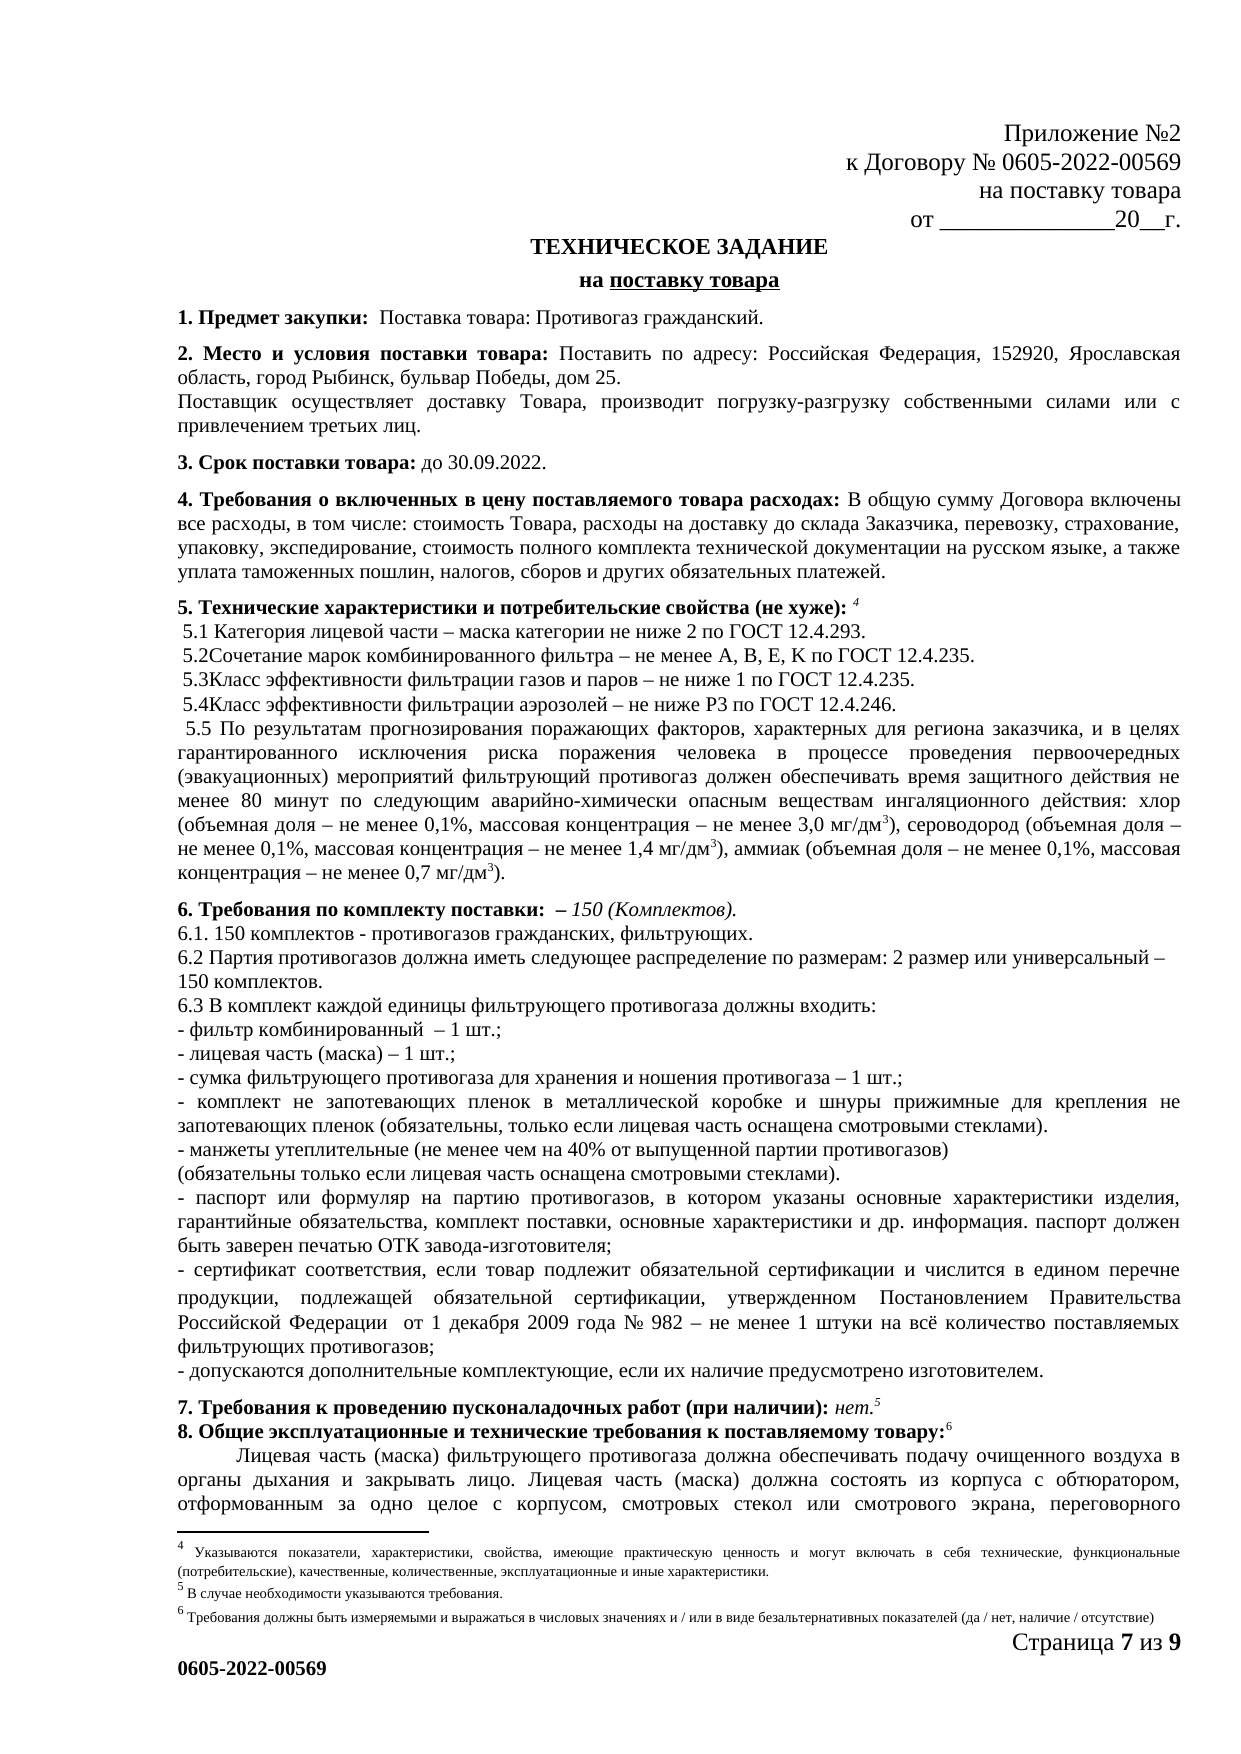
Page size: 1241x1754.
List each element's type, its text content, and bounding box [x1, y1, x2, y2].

text 5. Технические характеристики и потребительские свойства (не хуже): [177, 595, 1181, 619]
text 8. Общие эксплуатационные и технические требования к поставляемому товару: [177, 1419, 1181, 1443]
text 2. Место и условия поставки товара: Поставить по адресу: Российская Федерация, 152920, Ярославская область, город Рыбинск, бульвар Победы, дом 25. [177, 341, 1181, 389]
text на поставку товара [177, 266, 1181, 292]
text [177, 1443, 1181, 1515]
text 6. Требования по комплекту поставки: – 150 (Комплектов). [177, 896, 1181, 921]
text - лицевая часть (маска) – 1 шт.; [177, 1041, 1181, 1065]
text ТЕХНИЧЕСКОЕ ЗАДАНИЕ [177, 233, 1181, 259]
text 5.4Класс эффективности фильтрации аэрозолей – не ниже P3 по ГОСТ 12.4.246. [177, 691, 1181, 716]
text Приложение №2 [177, 118, 1181, 147]
text 5.5 По результатам прогнозирования поражающих факторов, характерных для региона заказчика, и в целях гарантированного исключения риска поражения человека в процессе проведения первоочередных (эвакуационных) мероприятий фильтрующий противогаз должен обеспечивать время защитного действия не менее 80 минут по следующим аварийно-химически опасным веществам ингаляционного действия: хлор (объемная доля – не менее 0,1%, массовая концентрация – не менее 3,0 мг/дм3), сероводород (объемная доля – не менее 0,1%, массовая концентрация – не менее 1,4 мг/дм3), аммиак (объемная доля – не менее 0,1%, массовая концентрация – не менее 0,7 мг/дм3). [177, 716, 1181, 884]
text от ______________20__г. [177, 204, 1181, 233]
text 6.1. 150 комплектов - противогазов гражданских, фильтрующих. [177, 921, 1181, 944]
text Поставщик осуществляет доставку Товара, производит погрузку-разгрузку собственными силами или с привлечением третьих лиц. [177, 389, 1181, 437]
text (обязательны только если лицевая часть оснащена смотровыми стеклами). [177, 1161, 1181, 1185]
text - комплект не запотевающих пленок в металлической коробке и шнуры прижимные для крепления не запотевающих пленок (обязательны, только если лицевая часть оснащена смотровыми стеклами). [177, 1089, 1181, 1137]
text на поставку товара [177, 176, 1181, 204]
text 6.2 Партия противогазов должна иметь следующее распределение по размерам: 2 размер или универсальный – 150 комплектов. [177, 944, 1181, 993]
text 4. Требования о включенных в цену поставляемого товара расходах: В общую сумму Договора включены все расходы, в том числе: стоимость Товара, расходы на доставку до склада Заказчика, перевозку, страхование, упаковку, экспедирование, стоимость полного комплекта технической документации на русском языке, а также уплата таможенных пошлин, налогов, сборов и других обязательных платежей. [177, 486, 1181, 583]
text 5.2Сочетание марок комбинированного фильтра – не менее A, B, E, K по ГОСТ 12.4.235. [177, 643, 1181, 667]
text 3. Срок поставки товара: до 30.09.2022. [177, 450, 1181, 474]
text к Договору № 0605-2022-00569 [177, 147, 1181, 176]
text 6.3 В комплект каждой единицы фильтрующего противогаза должны входить: [177, 993, 1181, 1017]
text - паспорт или формуляр на партию противогазов, в котором указаны основные характеристики изделия, гарантийные обязательства, комплект поставки, основные характеристики и др. информация. паспорт должен быть заверен печатью ОТК завода-изготовителя; [177, 1185, 1181, 1257]
text 1. Предмет закупки: Поставка товара: Противогаз гражданский. [177, 304, 1181, 329]
text 7. Требования к проведению пусконаладочных работ (при наличии): нет. [177, 1395, 1181, 1419]
text - фильтр комбинированный – 1 шт.; [434, 1017, 1181, 1041]
text - манжеты утеплительные (не менее чем на 40% от выпущенной партии противогазов) [177, 1137, 1181, 1161]
text - допускаются дополнительные комплектующие, если их наличие предусмотрено изготовителем. [177, 1358, 1181, 1382]
text 5.1 Категория лицевой части – маска категории не ниже 2 по ГОСТ 12.4.293. [177, 619, 1181, 643]
text - сертификат соответствия, если товар подлежит обязательной сертификации и числится в едином перечне продукции, подлежащей обязательной сертификации, утвержденном Постановлением Правительства Российской Федерации от 1 декабря 2009 года № 982 – не менее 1 штуки на всё количество поставляемых фильтрующих противогазов; [177, 1257, 1181, 1358]
text 5.3Класс эффективности фильтрации газов и паров – не ниже 1 по ГОСТ 12.4.235. [177, 667, 1181, 691]
text - сумка фильтрующего противогаза для хранения и ношения противогаза – 1 шт.; [177, 1065, 1181, 1089]
